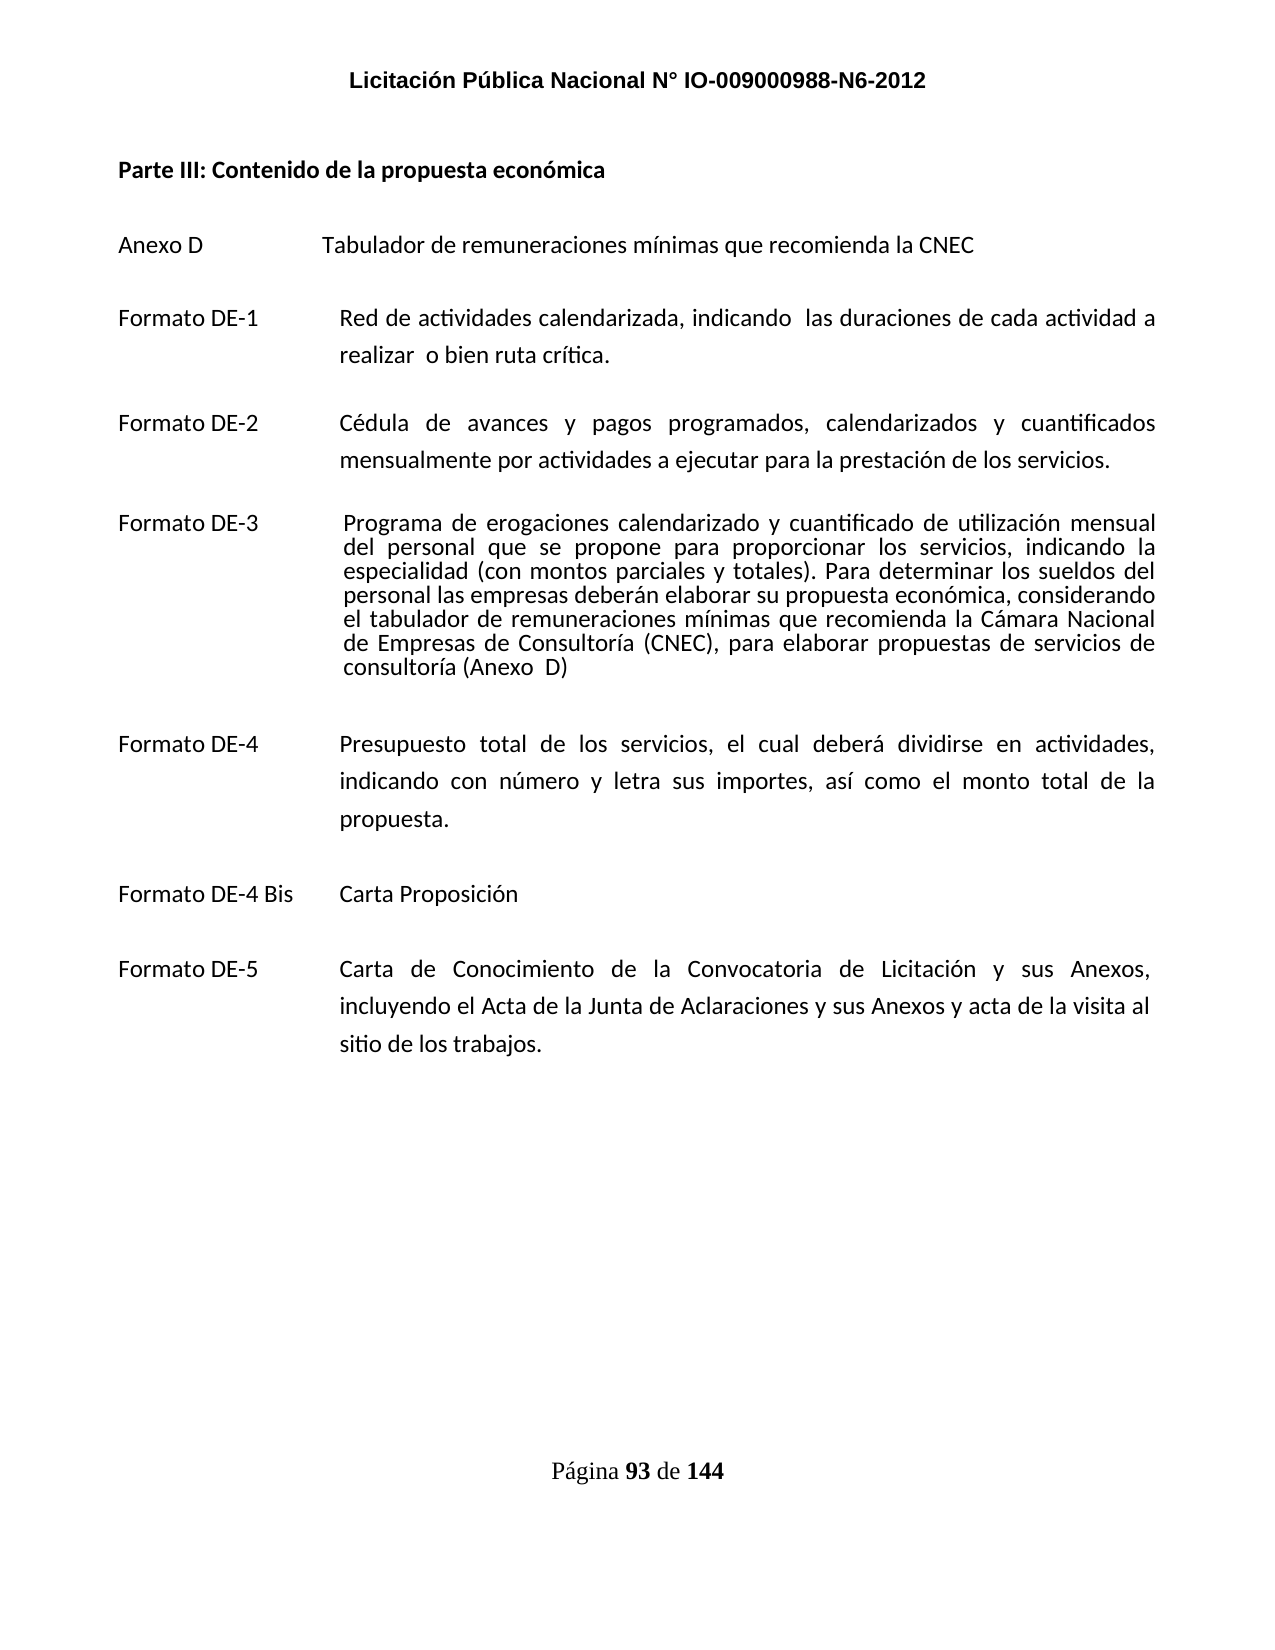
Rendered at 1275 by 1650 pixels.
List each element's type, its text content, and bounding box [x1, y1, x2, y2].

text Formato DE-1 Red de actividades calendarizada, indicando las duraciones de cada actividad a realizar o bien ruta crítica. [118, 295, 1157, 370]
text Formato DE-5 Carta de Conocimiento de la Convocatoria de Licitación y sus Anexos, incluyendo el Acta de la Junta de Aclaraciones y sus Anexos y acta de la visita al sitio de los trabajos. [118, 946, 1152, 1058]
text Formato DE-3 Programa de erogaciones calendarizado y cuantificado de utilización mensual del personal que se propone para proporcionar los servicios, indicando la especialidad (con montos parciales y totales). Para determinar los sueldos del personal las empresas deberán elaborar su propuesta económica, considerando el tabulador de remuneraciones mínimas que recomienda la Cámara Nacional de Empresas de Consultoría (CNEC), para elaborar propuestas de servicios de consultoría (Anexo D) [118, 513, 1157, 680]
text Formato DE-2 Cédula de avances y pagos programados, calendarizados y cuantificados mensualmente por actividades a ejecutar para la prestación de los servicios. [118, 400, 1157, 475]
text Formato DE-4 Bis Carta Proposición [118, 871, 1157, 908]
text Formato DE-4 Presupuesto total de los servicios, el cual deberá dividirse en actividades, indicando con número y letra sus importes, así como el monto total de la propuesta. [118, 721, 1157, 833]
text Parte III: Contenido de la propuesta económica [118, 148, 1157, 185]
text Anexo D Tabulador de remuneraciones mínimas que recomienda la CNEC [118, 223, 1157, 260]
